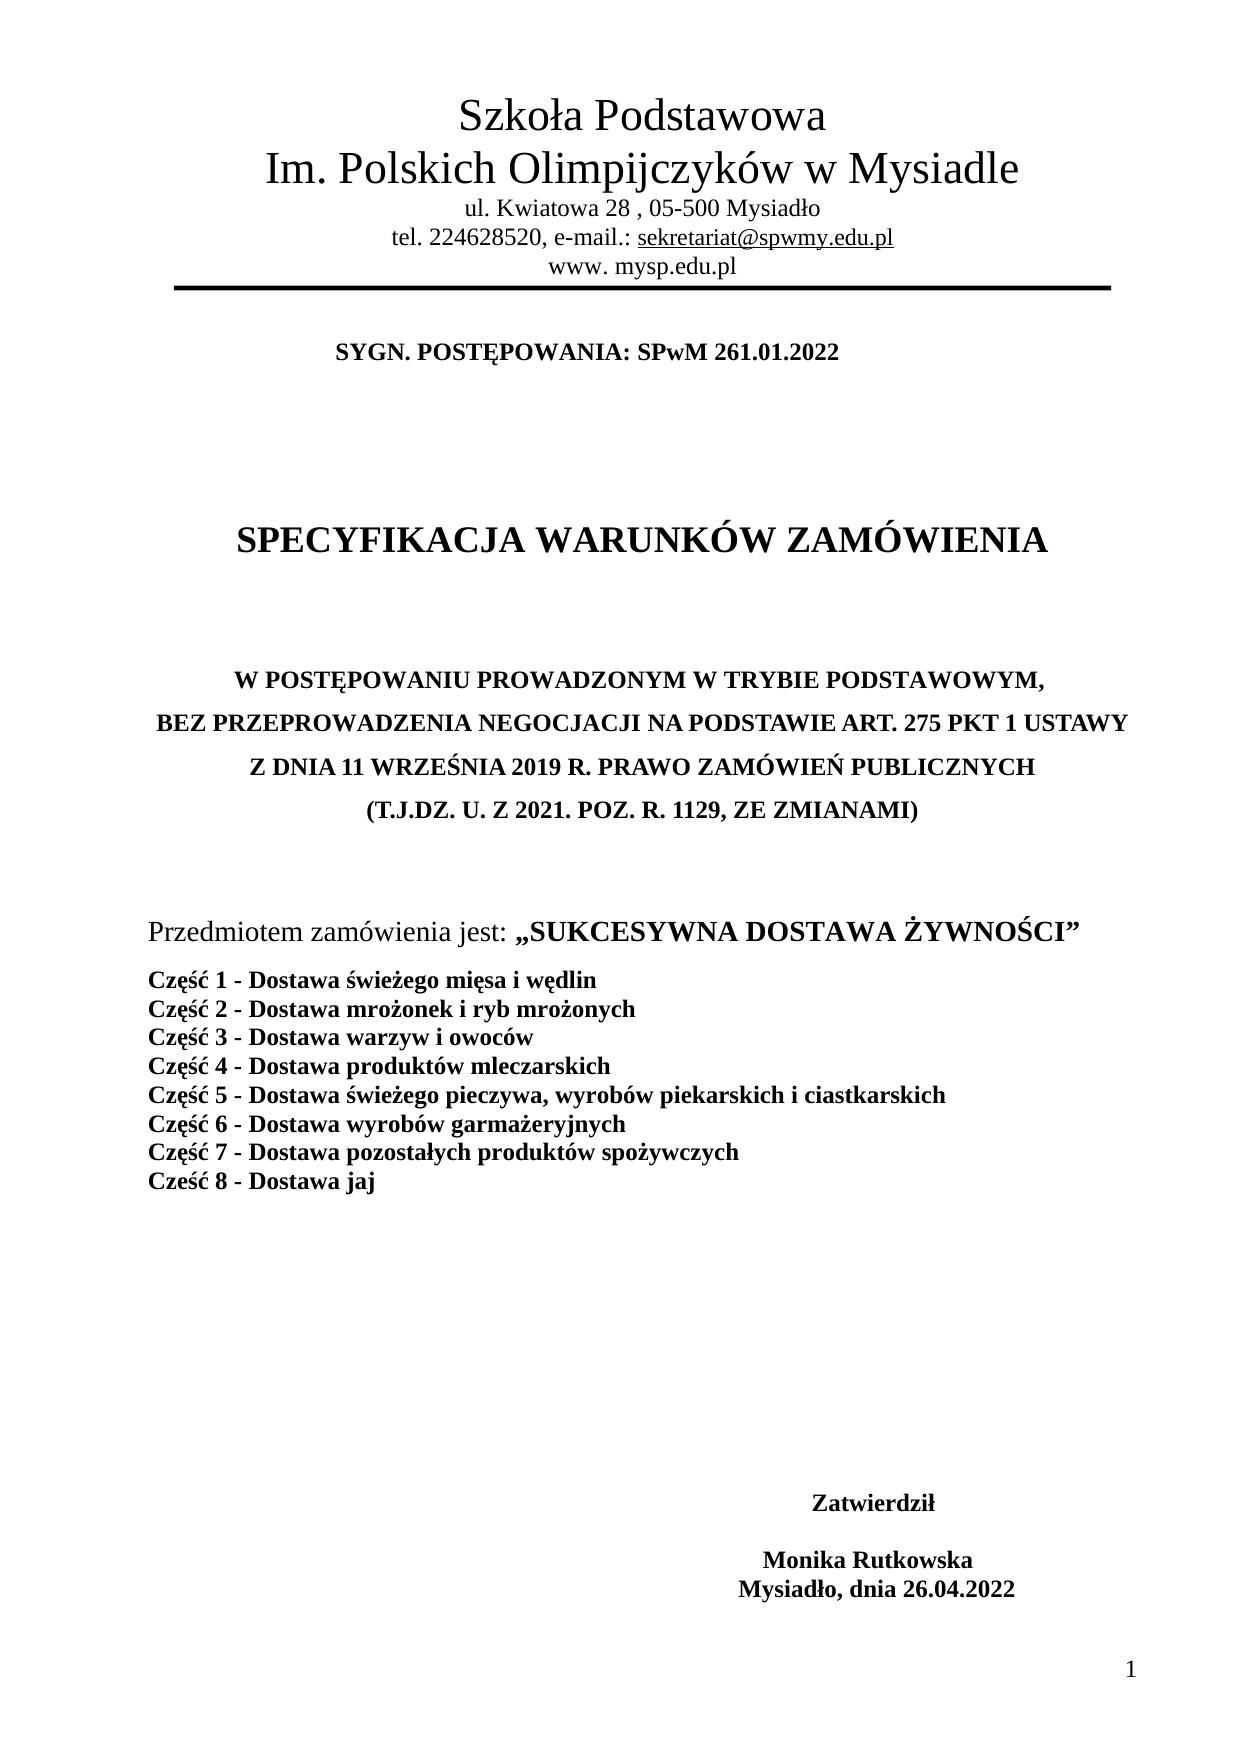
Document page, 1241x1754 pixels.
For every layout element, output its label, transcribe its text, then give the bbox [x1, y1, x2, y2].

text Część 2 - Dostawa mrożonek i ryb mrożonych [148, 994, 1137, 1022]
text W POSTĘPOWANIU PROWADZONYM W TRYBIE PODSTAWOWYM, BEZ PRZEPROWADZENIA NEGOCJACJI NA PODSTAWIE ART. 275 PKT 1 USTAWY Z DNIA 11 WRZEŚNIA 2019 R. PRAWO ZAMÓWIEŃ PUBLICZNYCH [148, 665, 1137, 780]
text SPECYFIKACJA WARUNKÓW ZAMÓWIENIA [148, 517, 1137, 560]
text ul. Kwiatowa 28 , 05-500 Mysiadło [148, 193, 1137, 222]
text Część 1 - Dostawa świeżego mięsa i wędlin [148, 965, 1137, 994]
text tel. 224628520, e-mail.: sekretariat@spwmy.edu.pl [148, 222, 1137, 251]
text www. mysp.edu.pl [148, 251, 1137, 279]
text Monika Rutkowska [664, 1545, 1137, 1574]
list Część 7 - Dostawa pozostałych produktów spożywczych [148, 1137, 1137, 1166]
text Szkoła Podstawowa [148, 88, 1137, 141]
text Przedmiotem zamówienia jest: „SUKCESYWNA DOSTAWA ŻYWNOŚCI” [148, 914, 1137, 947]
list Część 5 - Dostawa świeżego pieczywa, wyrobów piekarskich i ciastkarskich [148, 1080, 1137, 1109]
text SYGN. POSTĘPOWANIA: SPwM 261.01.2022 [148, 337, 1137, 366]
text Część 4 - Dostawa produktów mleczarskich [148, 1051, 1137, 1080]
text Zatwierdził [148, 1488, 1137, 1517]
list Cześć 8 - Dostawa jaj [148, 1166, 1137, 1195]
text Mysiadło, dnia 26.04.2022 [148, 1574, 1137, 1603]
picture [173, 279, 1112, 296]
text Część 3 - Dostawa warzyw i owoców [148, 1022, 1137, 1051]
text Im. Polskich Olimpijczyków w Mysiadle [148, 141, 1137, 193]
text (T.J.DZ. U. Z 2021. POZ. R. 1129, ZE ZMIANAMI) [148, 795, 1137, 823]
list Część 6 - Dostawa wyrobów garmażeryjnych [148, 1109, 1137, 1137]
